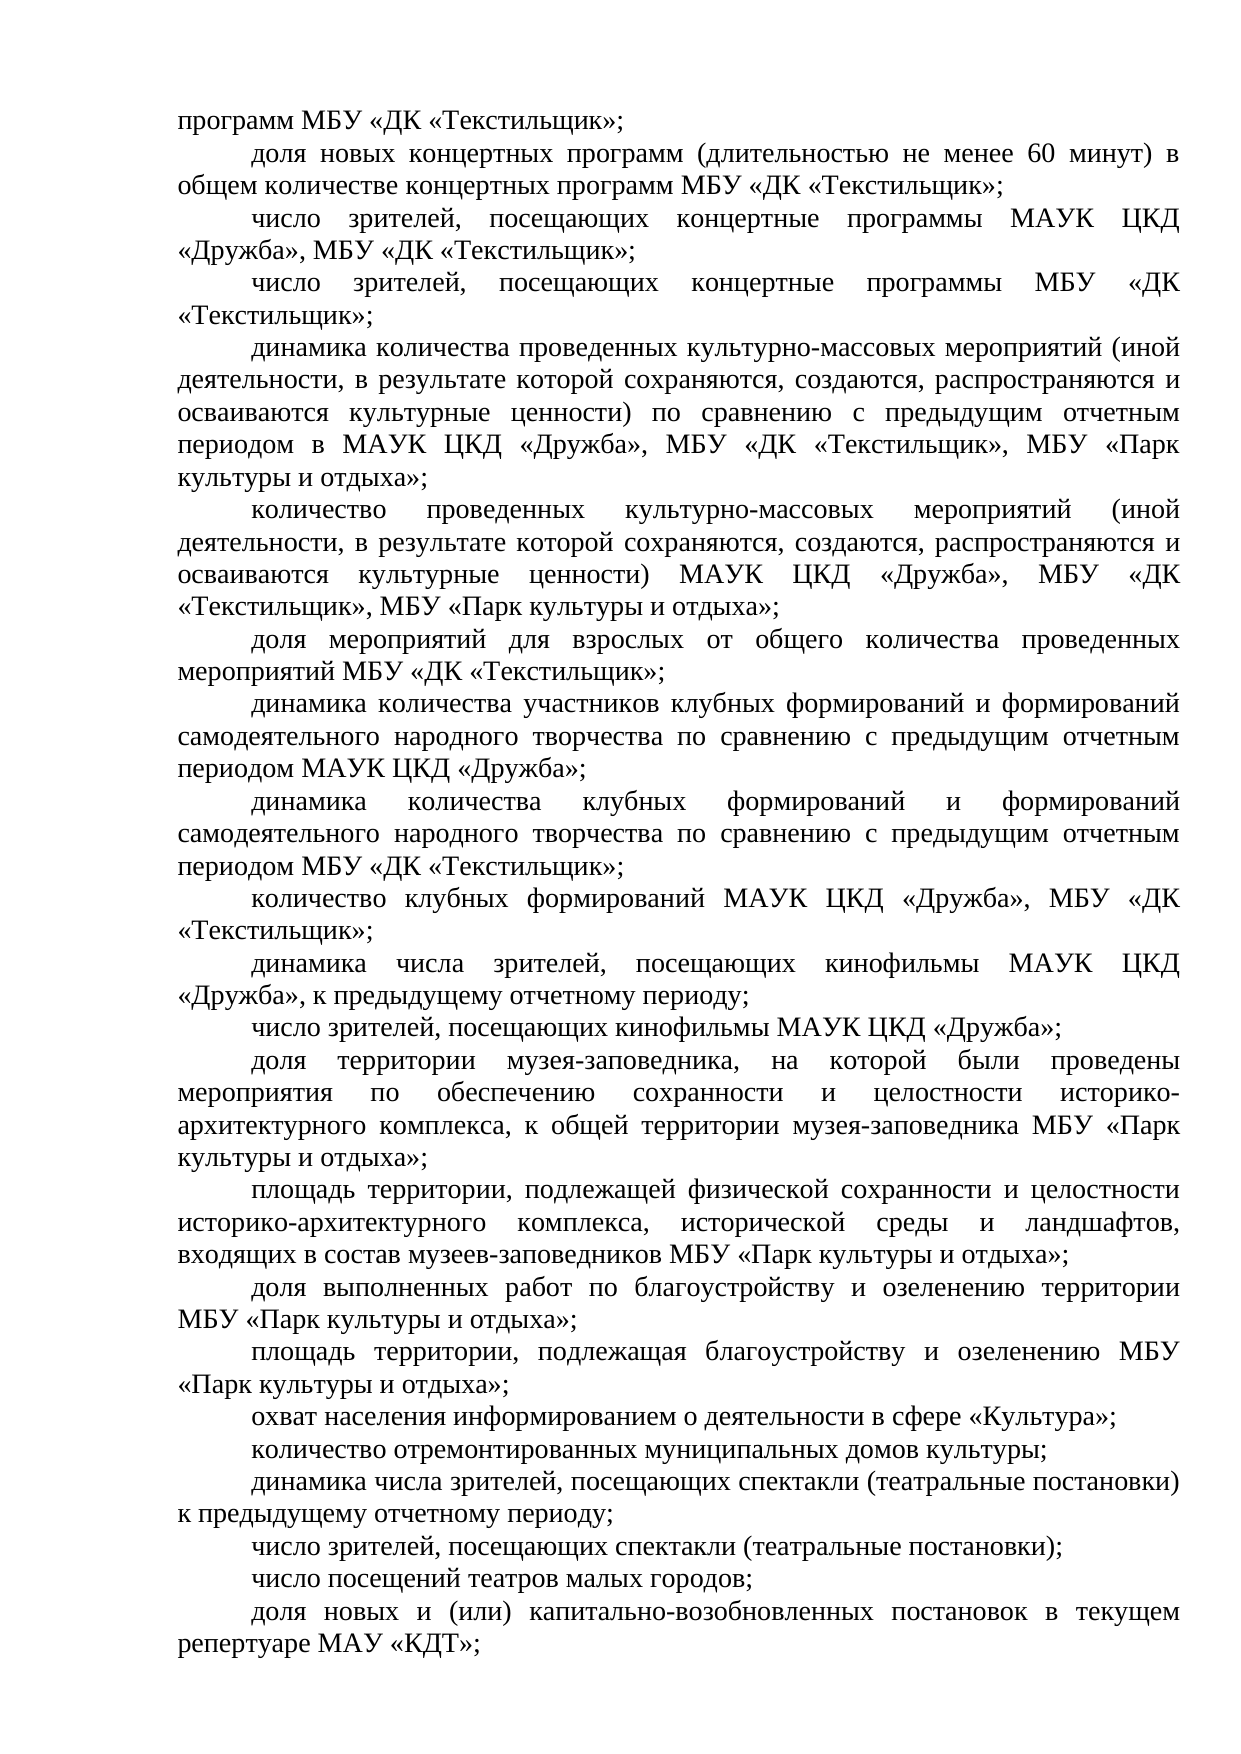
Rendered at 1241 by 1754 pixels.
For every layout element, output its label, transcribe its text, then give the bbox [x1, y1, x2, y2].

text охват населения информированием о деятельности в сфере «Культура»; [177, 1399, 1181, 1432]
text доля новых концертных программ (длительностью не менее 60 минут) в общем количестве концертных программ МБУ «ДК «Текстильщик»; [177, 136, 1181, 201]
text число зрителей, посещающих концертные программы МБУ «ДК «Текстильщик»; [177, 265, 1181, 330]
text количество проведенных культурно-массовых мероприятий (иной деятельности, в результате которой сохраняются, создаются, распространяются и осваиваются культурные ценности) МАУК ЦКД «Дружба», МБУ «ДК «Текстильщик», МБУ «Парк культуры и отдыха»; [177, 492, 1181, 622]
text динамика количества участников клубных формирований и формирований самодеятельного народного творчества по сравнению с предыдущим отчетным периодом МАУК ЦКД «Дружба»; [177, 687, 1181, 784]
text динамика количества клубных формирований и формирований самодеятельного народного творчества по сравнению с предыдущим отчетным периодом МБУ «ДК «Текстильщик»; [177, 784, 1181, 881]
text доля мероприятий для взрослых от общего количества проведенных мероприятий МБУ «ДК «Текстильщик»; [177, 622, 1181, 687]
text динамика числа зрителей, посещающих спектакли (театральные постановки) к предыдущему отчетному периоду; [177, 1464, 1181, 1529]
text доля выполненных работ по благоустройству и озеленению территории МБУ «Парк культуры и отдыха»; [177, 1270, 1181, 1334]
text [177, 103, 1181, 136]
text площадь территории, подлежащая благоустройству и озеленению МБУ «Парк культуры и отдыха»; [177, 1334, 1181, 1399]
text число зрителей, посещающих спектакли (театральные постановки); [177, 1529, 1181, 1561]
text площадь территории, подлежащей физической сохранности и целостности историко-архитектурного комплекса, исторической среды и ландшафтов, входящих в состав музеев-заповедников МБУ «Парк культуры и отдыха»; [177, 1172, 1181, 1270]
text число зрителей, посещающих концертные программы МАУК ЦКД «Дружба», МБУ «ДК «Текстильщик»; [177, 201, 1181, 265]
text динамика количества проведенных культурно-массовых мероприятий (иной деятельности, в результате которой сохраняются, создаются, распространяются и осваиваются культурные ценности) по сравнению с предыдущим отчетным периодом в МАУК ЦКД «Дружба», МБУ «ДК «Текстильщик», МБУ «Парк культуры и отдыха»; [177, 330, 1181, 492]
text число зрителей, посещающих кинофильмы МАУК ЦКД «Дружба»; [177, 1011, 1181, 1043]
text доля территории музея-заповедника, на которой были проведены мероприятия по обеспечению сохранности и целостности историко-архитектурного комплекса, к общей территории музея-заповедника МБУ «Парк культуры и отдыха»; [177, 1043, 1181, 1172]
text количество отремонтированных муниципальных домов культуры; [177, 1432, 1181, 1464]
text динамика числа зрителей, посещающих кинофильмы МАУК ЦКД «Дружба», к предыдущему отчетному периоду; [177, 946, 1181, 1011]
text количество клубных формирований МАУК ЦКД «Дружба», МБУ «ДК «Текстильщик»; [177, 881, 1181, 946]
text число посещений театров малых городов; [177, 1561, 1181, 1594]
text доля новых и (или) капитально-возобновленных постановок в текущем репертуаре МАУ «КДТ»; [177, 1594, 1181, 1658]
